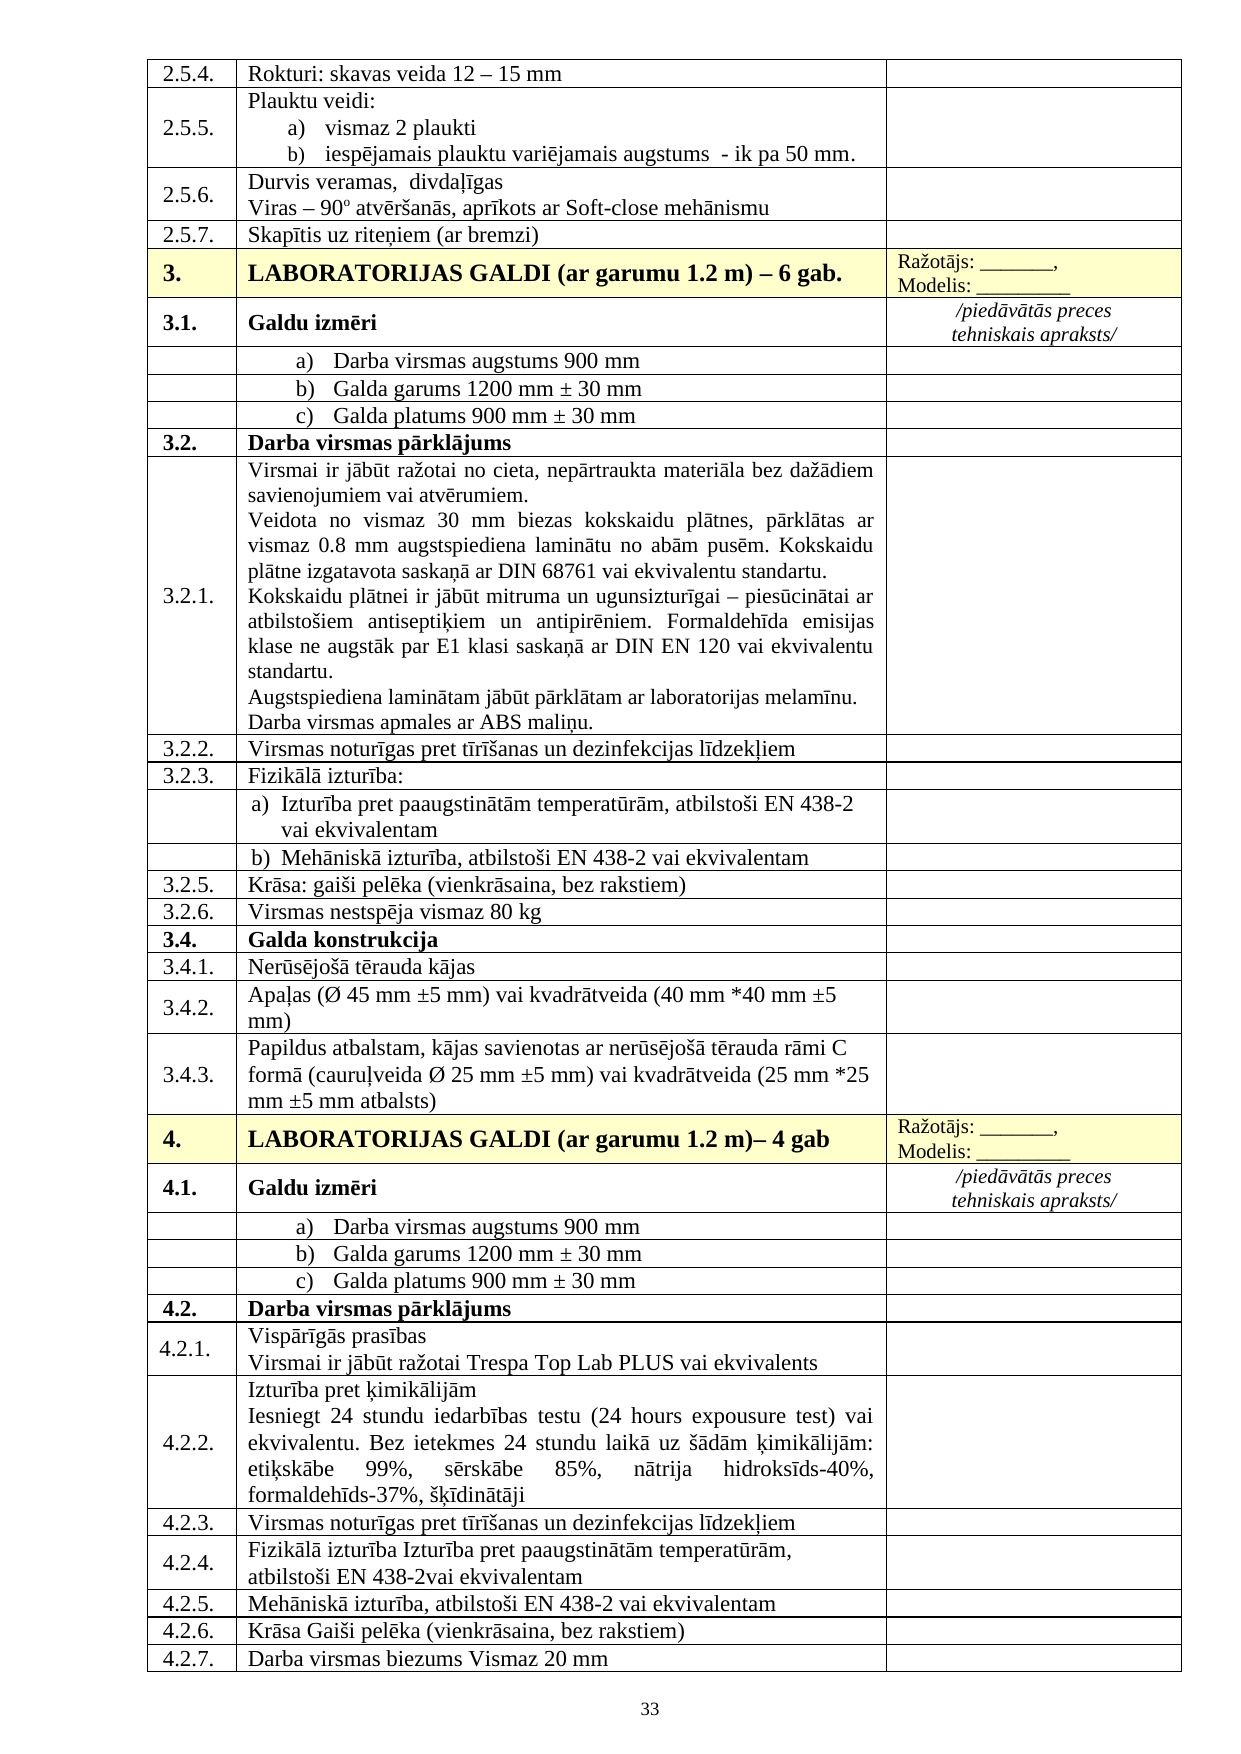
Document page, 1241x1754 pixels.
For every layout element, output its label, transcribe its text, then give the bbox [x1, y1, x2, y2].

table_cell 4.2.3. [148, 1509, 236, 1535]
table_cell Darba virsmas pārklājums [237, 1295, 886, 1321]
table_cell 2.5.6. [148, 168, 236, 220]
table_cell 4. [148, 1115, 236, 1163]
table_cell [887, 347, 1181, 373]
table_cell Vispārīgās prasības Virsmai ir jābūt ražotai Trespa Top Lab PLUS vai ekvivalents [237, 1323, 886, 1375]
table_cell [887, 168, 1181, 220]
table_cell [887, 1536, 1181, 1589]
table_cell 3. [148, 249, 236, 297]
table_cell [887, 221, 1181, 248]
table_cell Izturība pret paaugstinātām temperatūrām, atbilstoši EN 438-2 vai ekvivalentam [237, 790, 886, 843]
table_cell 4.2. [148, 1295, 236, 1321]
table_cell 3.2.3. [148, 763, 236, 789]
table_cell Galda konstrukcija [237, 926, 886, 952]
table_cell [887, 1645, 1181, 1671]
table_cell [887, 1240, 1181, 1267]
table_cell Skapītis uz riteņiem (ar bremzi) [237, 221, 886, 248]
table_cell [887, 790, 1181, 843]
table_cell [887, 1376, 1181, 1508]
table_cell 4.2.2. [148, 1376, 236, 1508]
table_cell [148, 402, 236, 428]
table_cell 2.5.7. [148, 221, 236, 248]
table_cell Krāsa: gaiši pelēka (vienkrāsaina, bez rakstiem) [237, 871, 886, 897]
table_cell Nerūsējošā tērauda kājas [237, 953, 886, 979]
table_cell 4.2.1. [148, 1323, 236, 1375]
table_cell 4.1. [148, 1164, 236, 1212]
table_cell [887, 429, 1181, 456]
table_cell [148, 790, 236, 843]
table_cell [148, 375, 236, 401]
table_cell [887, 844, 1181, 870]
table_cell Darba virsmas biezums Vismaz 20 mm [237, 1645, 886, 1671]
table_cell 3.2.6. [148, 899, 236, 925]
table_cell Darba virsmas augstums 900 mm [237, 1213, 886, 1239]
table_cell Galda garums 1200 mm ± 30 mm [237, 375, 886, 401]
table_cell 3.2.5. [148, 871, 236, 897]
table_cell Fizikālā izturība Izturība pret paaugstinātām temperatūrām, atbilstoši EN 438-2vai ekvivalentam [237, 1536, 886, 1589]
table_cell [887, 1509, 1181, 1535]
table_cell [887, 1295, 1181, 1321]
table_cell 4.2.5. [148, 1590, 236, 1616]
table_cell [887, 375, 1181, 401]
table_cell [887, 1323, 1181, 1375]
table_cell Mehāniskā izturība, atbilstoši EN 438-2 vai ekvivalentam [237, 1590, 886, 1616]
table_cell 3.4.1. [148, 953, 236, 979]
table_cell [148, 1268, 236, 1294]
table_cell Mehāniskā izturība, atbilstoši EN 438-2 vai ekvivalentam [237, 844, 886, 870]
table_cell /piedāvātās preces tehniskais apraksts/ [887, 298, 1181, 346]
table_cell Durvis veramas, divdaļīgas Viras – 90o atvēršanās, aprīkots ar Soft-close mehānismu [237, 168, 886, 220]
table_cell 4.2.6. [148, 1618, 236, 1644]
table_cell Darba virsmas augstums 900 mm [237, 347, 886, 373]
table_cell [887, 953, 1181, 979]
table_cell Ražotājs: _______, Modelis: _________ [887, 1115, 1181, 1163]
table_cell Galda garums 1200 mm ± 30 mm [237, 1240, 886, 1267]
table_cell Rokturi: skavas veida 12 – 15 mm [237, 60, 886, 87]
table_cell 4.2.4. [148, 1536, 236, 1589]
table_cell Apaļas (Ø 45 mm ±5 mm) vai kvadrātveida (40 mm *40 mm ±5 mm) [237, 981, 886, 1033]
table_cell [887, 1213, 1181, 1239]
table_cell [887, 402, 1181, 428]
table_cell 3.1. [148, 298, 236, 346]
table_cell Galda platums 900 mm ± 30 mm [237, 402, 886, 428]
table_cell [887, 1590, 1181, 1616]
table_cell 3.2.1. [148, 457, 236, 734]
table_cell [887, 1034, 1181, 1113]
table_cell [887, 1268, 1181, 1294]
table_cell [887, 981, 1181, 1033]
table_cell Virsmas nestspēja vismaz 80 kg [237, 899, 886, 925]
table_cell LABORATORIJAS GALDI (ar garumu 1.2 m) – 6 gab. [237, 249, 886, 297]
table_cell Papildus atbalstam, kājas savienotas ar nerūsējošā tērauda rāmi C formā (cauruļveida Ø 25 mm ±5 mm) vai kvadrātveida (25 mm *25 mm ±5 mm atbalsts) [237, 1034, 886, 1113]
table_cell 3.2.2. [148, 735, 236, 761]
table_cell Izturība pret ķimikālijām Iesniegt 24 stundu iedarbības testu (24 hours expousure test) vai ekvivalentu. Bez ietekmes 24 stundu laikā uz šādām ķimikālijām: etiķskābe 99%, sērskābe 85%, nātrija hidroksīds-40%, formaldehīds-37%, šķīdinātāji [237, 1376, 886, 1508]
table_cell 4.2.7. [148, 1645, 236, 1671]
table_cell Fizikālā izturība: [237, 763, 886, 789]
table_cell [887, 871, 1181, 897]
table_cell [887, 60, 1181, 87]
table_cell Virsmas noturīgas pret tīrīšanas un dezinfekcijas līdzekļiem [237, 735, 886, 761]
table_cell [887, 457, 1181, 734]
table_cell [887, 926, 1181, 952]
table_cell 3.4. [148, 926, 236, 952]
table_cell 2.5.5. [148, 88, 236, 167]
table_cell Galdu izmēri [237, 1164, 886, 1212]
table_cell 3.4.3. [148, 1034, 236, 1113]
table_cell /piedāvātās preces tehniskais apraksts/ [887, 1164, 1181, 1212]
table_cell 2.5.4. [148, 60, 236, 87]
table_cell [887, 763, 1181, 789]
table_cell Darba virsmas pārklājums [237, 429, 886, 456]
table_cell [148, 1213, 236, 1239]
table_cell 3.4.2. [148, 981, 236, 1033]
table_cell Virsmai ir jābūt ražotai no cieta, nepārtraukta materiāla bez dažādiem savienojumiem vai atvērumiem. Veidota no vismaz 30 mm biezas kokskaidu plātnes, pārklātas ar vismaz 0.8 mm augstspiediena laminātu no abām pusēm. Kokskaidu plātne izgatavota saskaņā ar DIN 68761 vai ekvivalentu standartu. Kokskaidu plātnei ir jābūt mitruma un ugunsizturīgai – piesūcinātai ar atbilstošiem antiseptiķiem un antipirēniem. Formaldehīda emisijas klase ne augstāk par E1 klasi saskaņā ar DIN EN 120 vai ekvivalentu standartu. Augstspiediena laminātam jābūt pārklātam ar laboratorijas melamīnu. Darba virsmas apmales ar ABS maliņu. [237, 457, 886, 734]
table_cell Plauktu veidi: vismaz 2 plaukti iespējamais plauktu variējamais augstums - ik pa 50 mm. [237, 88, 886, 167]
table_cell Virsmas noturīgas pret tīrīšanas un dezinfekcijas līdzekļiem [237, 1509, 886, 1535]
table_cell [148, 347, 236, 373]
table_cell Galdu izmēri [237, 298, 886, 346]
table_cell Ražotājs: _______, Modelis: _________ [887, 249, 1181, 297]
table_cell Galda platums 900 mm ± 30 mm [237, 1268, 886, 1294]
table_cell [887, 735, 1181, 761]
table_cell [148, 844, 236, 870]
table_cell LABORATORIJAS GALDI (ar garumu 1.2 m)– 4 gab [237, 1115, 886, 1163]
table_cell [148, 1240, 236, 1267]
table_cell Krāsa Gaiši pelēka (vienkrāsaina, bez rakstiem) [237, 1618, 886, 1644]
table_cell [887, 899, 1181, 925]
table_cell [887, 88, 1181, 167]
table_cell [887, 1618, 1181, 1644]
table_cell 3.2. [148, 429, 236, 456]
